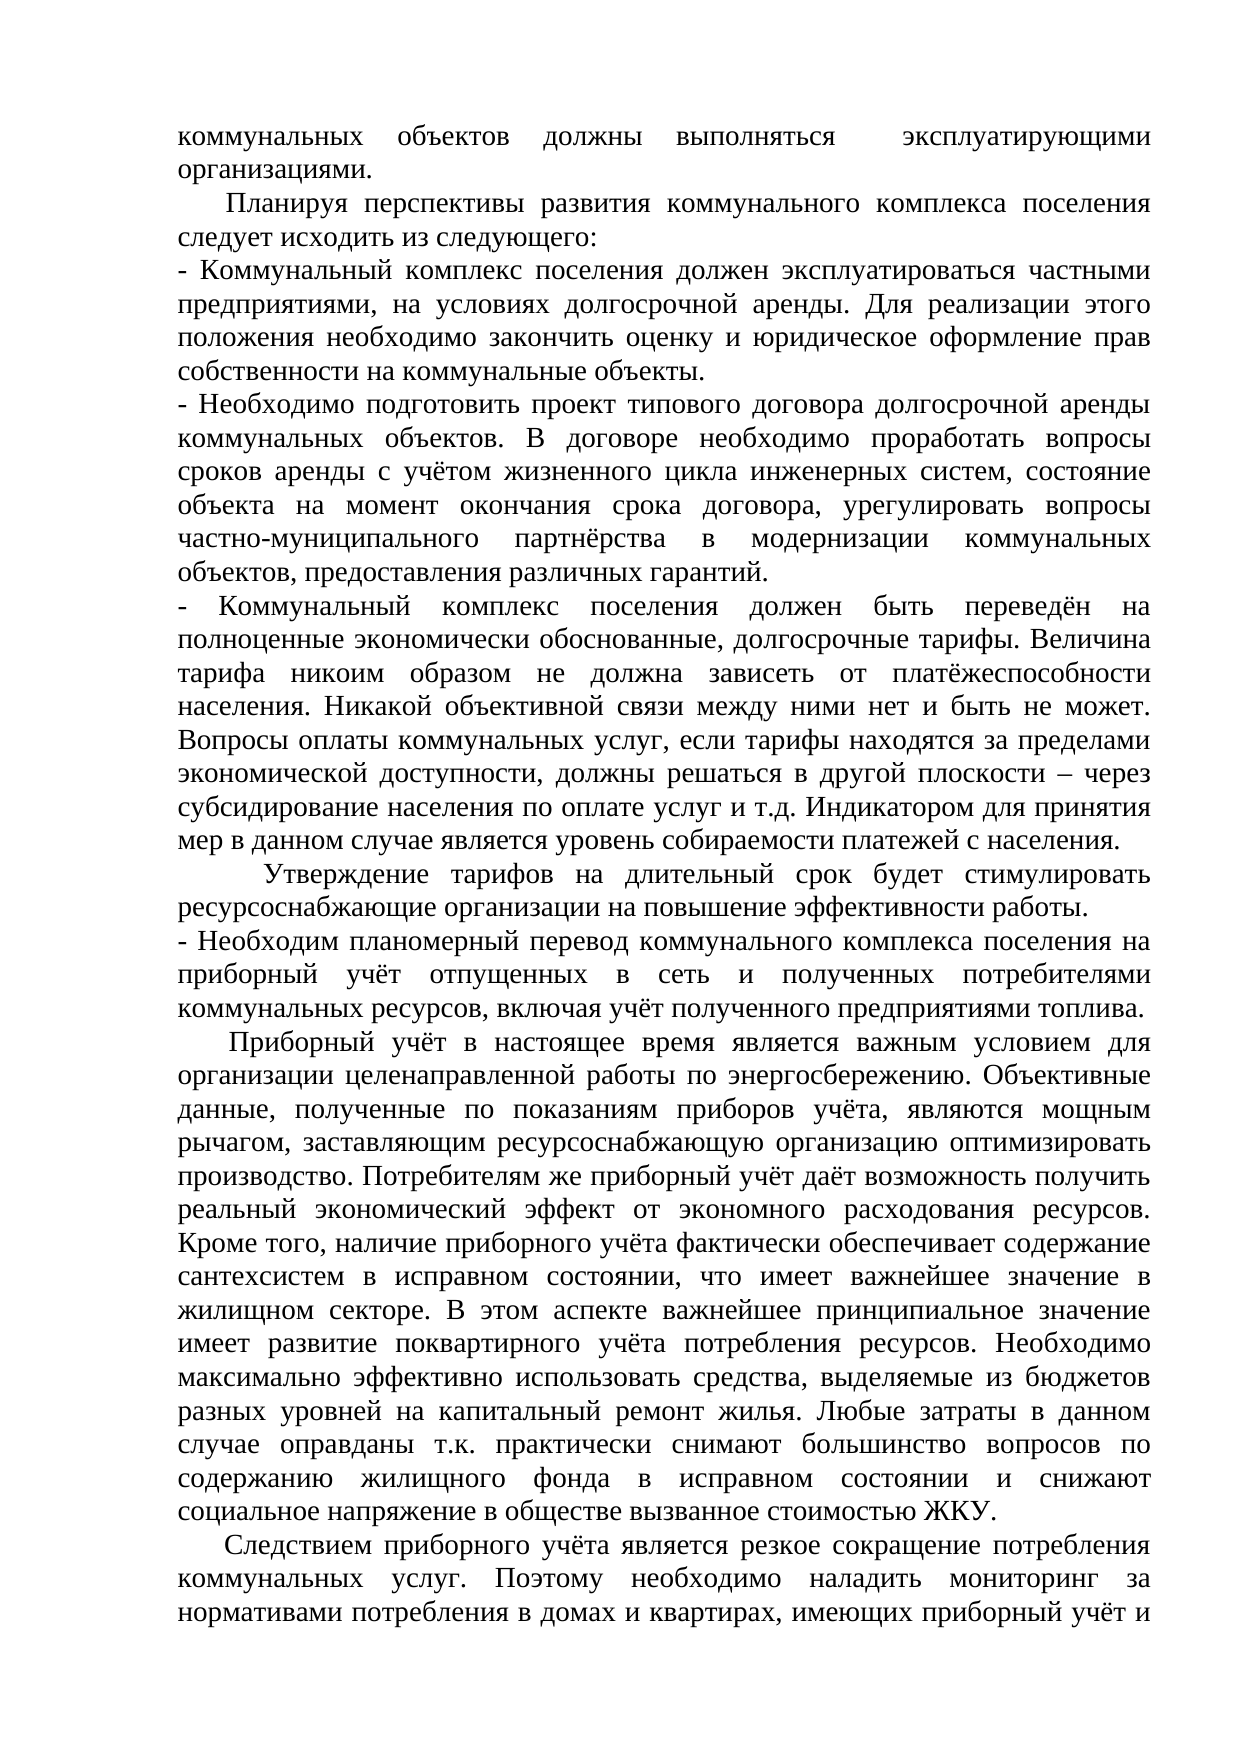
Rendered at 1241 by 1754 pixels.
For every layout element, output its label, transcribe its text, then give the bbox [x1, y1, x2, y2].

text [177, 1527, 1152, 1627]
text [177, 118, 1152, 185]
text - Необходим планомерный перевод коммунального комплекса поселения на приборный учёт отпущенных в сеть и полученных потребителями коммунальных ресурсов, включая учёт полученного предприятиями топлива. [177, 923, 1152, 1024]
text Приборный учёт в настоящее время является важным условием для организации целенаправленной работы по энергосбережению. Объективные данные, полученные по показаниям приборов учёта, являются мощным рычагом, заставляющим ресурсоснабжающую организацию оптимизировать производство. Потребителям же приборный учёт даёт возможность получить реальный экономический эффект от экономного расходования ресурсов. Кроме того, наличие приборного учёта фактически обеспечивает содержание сантехсистем в исправном состоянии, что имеет важнейшее значение в жилищном секторе. В этом аспекте важнейшее принципиальное значение имеет развитие поквартирного учёта потребления ресурсов. Необходимо максимально эффективно использовать средства, выделяемые из бюджетов разных уровней на капитальный ремонт жилья. Любые затраты в данном случае оправданы т.к. практически снимают большинство вопросов по содержанию жилищного фонда в исправном состоянии и снижают социальное напряжение в обществе вызванное стоимостью ЖКУ. [177, 1024, 1152, 1527]
text - Коммунальный комплекс поселения должен быть переведён на полноценные экономически обоснованные, долгосрочные тарифы. Величина тарифа никоим образом не должна зависеть от платёжеспособности населения. Никакой объективной связи между ними нет и быть не может. Вопросы оплаты коммунальных услуг, если тарифы находятся за пределами экономической доступности, должны решаться в другой плоскости – через субсидирование населения по оплате услуг и т.д. Индикатором для принятия мер в данном случае является уровень собираемости платежей с населения. [177, 588, 1152, 856]
text Планируя перспективы развития коммунального комплекса поселения следует исходить из следующего: [177, 185, 1152, 252]
text - Необходимо подготовить проект типового договора долгосрочной аренды коммунальных объектов. В договоре необходимо проработать вопросы сроков аренды с учётом жизненного цикла инженерных систем, состояние объекта на момент окончания срока договора, урегулировать вопросы частно-муниципального партнёрства в модернизации коммунальных объектов, предоставления различных гарантий. [177, 386, 1152, 588]
text - Коммунальный комплекс поселения должен эксплуатироваться частными предприятиями, на условиях долгосрочной аренды. Для реализации этого положения необходимо закончить оценку и юридическое оформление прав собственности на коммунальные объекты. [177, 252, 1152, 386]
text Утверждение тарифов на длительный срок будет стимулировать ресурсоснабжающие организации на повышение эффективности работы. [177, 856, 1152, 923]
